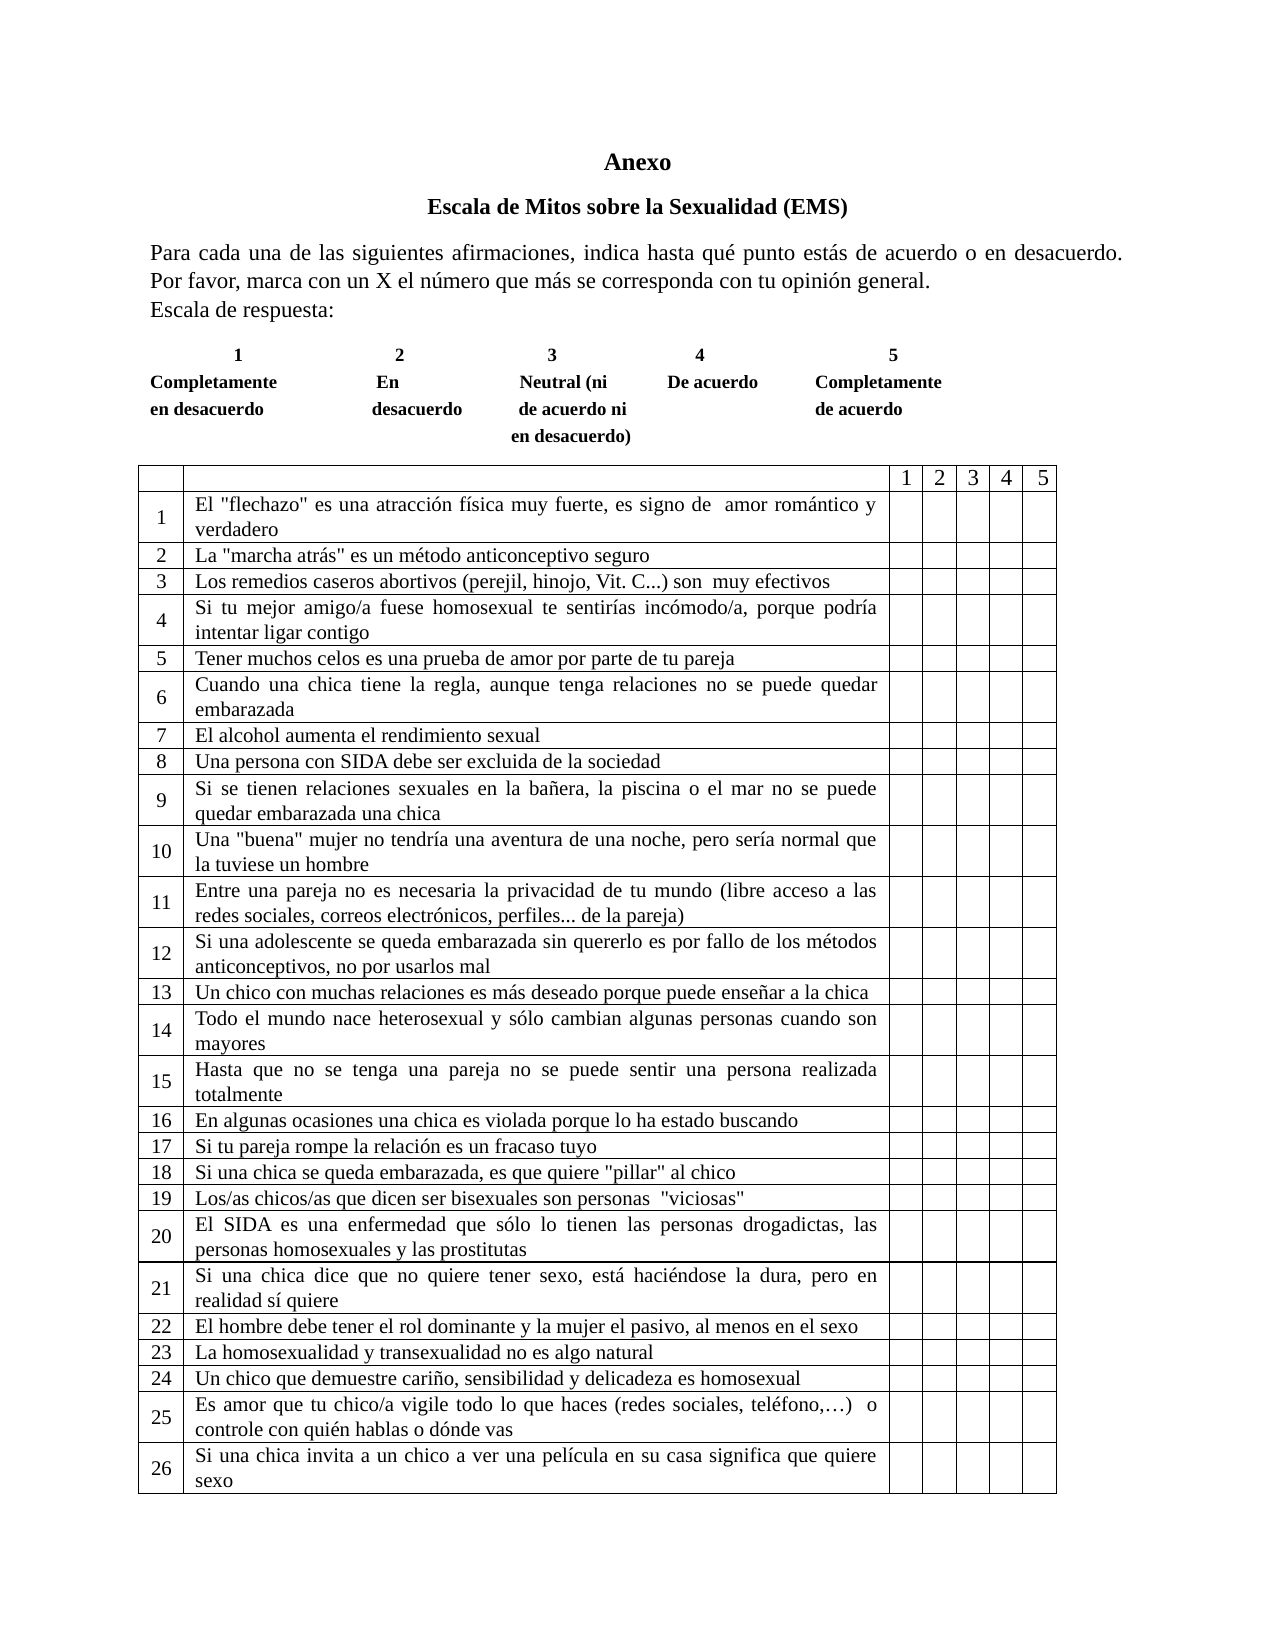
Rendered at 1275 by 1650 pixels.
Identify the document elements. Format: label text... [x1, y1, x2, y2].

table_cell 17 [139, 1133, 183, 1158]
table_header 2 [923, 466, 956, 491]
table_cell [890, 1392, 922, 1442]
table_cell [990, 723, 1022, 748]
table_cell [923, 979, 956, 1004]
table_cell [957, 543, 989, 568]
table_cell [1023, 1340, 1056, 1364]
table_cell El SIDA es una enfermedad que sólo lo tienen las personas drogadictas, las personas homosexuales y las prostitutas [184, 1211, 889, 1261]
table_cell [1023, 826, 1056, 876]
table_cell [957, 979, 989, 1004]
table_cell [1023, 543, 1056, 568]
table_cell [990, 1263, 1022, 1312]
table_cell [957, 775, 989, 825]
table_cell [990, 492, 1022, 542]
table_cell 4 [139, 595, 183, 645]
text Anexo [150, 150, 1125, 175]
table_cell [923, 492, 956, 542]
text Escala de Mitos sobre la Sexualidad (EMS) [150, 192, 1125, 220]
table_cell [890, 1133, 922, 1158]
table_cell [990, 826, 1022, 876]
table_cell [1023, 1211, 1056, 1261]
table_cell [990, 646, 1022, 671]
table_cell [957, 1366, 989, 1391]
table_cell 13 [139, 979, 183, 1004]
table_cell [890, 1185, 922, 1210]
table_cell Si una chica se queda embarazada, es que quiere "pillar" al chico [184, 1159, 889, 1184]
table_cell 18 [139, 1159, 183, 1184]
table_cell 22 [139, 1314, 183, 1338]
table_cell 8 [139, 749, 183, 774]
table_cell [990, 595, 1022, 645]
table_cell [923, 1314, 956, 1338]
table_cell [1023, 928, 1056, 978]
table_cell [990, 979, 1022, 1004]
table_cell 7 [139, 723, 183, 748]
table_cell 20 [139, 1211, 183, 1261]
table_cell [890, 1211, 922, 1261]
table_cell [923, 1107, 956, 1132]
table_cell [1023, 1133, 1056, 1158]
table_cell 11 [139, 877, 183, 927]
table_cell [1023, 646, 1056, 671]
table_cell [923, 1263, 956, 1312]
table_cell Hasta que no se tenga una pareja no se puede sentir una persona realizada totalmente [184, 1056, 889, 1106]
table_header [184, 466, 889, 491]
table_cell [1023, 1392, 1056, 1442]
table_cell [923, 595, 956, 645]
table_cell [890, 928, 922, 978]
table_cell [923, 1366, 956, 1391]
table_cell [957, 1005, 989, 1055]
table_cell 26 [139, 1443, 183, 1493]
text 1 2 3 4 5 [150, 340, 1125, 367]
table_cell 9 [139, 775, 183, 825]
table_cell [890, 1366, 922, 1391]
table_cell [957, 1056, 989, 1106]
table_cell [1023, 492, 1056, 542]
table_cell [990, 1443, 1022, 1493]
table_cell Si una chica invita a un chico a ver una película en su casa significa que quiere sexo [184, 1443, 889, 1493]
table_cell [890, 775, 922, 825]
table_cell Una persona con SIDA debe ser excluida de la sociedad [184, 749, 889, 774]
table_cell [990, 749, 1022, 774]
table_cell [923, 749, 956, 774]
table_cell [957, 672, 989, 722]
table_cell 24 [139, 1366, 183, 1391]
table_cell 23 [139, 1340, 183, 1364]
table_cell [890, 723, 922, 748]
table_cell [1023, 979, 1056, 1004]
text Escala de respuesta: [150, 294, 1125, 323]
table_cell [890, 1340, 922, 1364]
table_cell Si tu mejor amigo/a fuese homosexual te sentirías incómodo/a, porque podría intentar ligar contigo [184, 595, 889, 645]
table_cell [990, 1159, 1022, 1184]
table_cell [890, 877, 922, 927]
table_cell [923, 1443, 956, 1493]
table_cell [1023, 1366, 1056, 1391]
table_cell [957, 646, 989, 671]
table_cell [990, 775, 1022, 825]
table_cell [957, 723, 989, 748]
table_cell [990, 1366, 1022, 1391]
table_cell [957, 1211, 989, 1261]
table_cell [1023, 1443, 1056, 1493]
table_cell [957, 595, 989, 645]
table_cell [923, 543, 956, 568]
table_cell [890, 1443, 922, 1493]
table_cell Entre una pareja no es necesaria la privacidad de tu mundo (libre acceso a las redes sociales, correos electrónicos, perfiles... de la pareja) [184, 877, 889, 927]
table_cell [923, 1211, 956, 1261]
table_cell 12 [139, 928, 183, 978]
table_cell Cuando una chica tiene la regla, aunque tenga relaciones no se puede quedar embarazada [184, 672, 889, 722]
table_cell [1023, 1056, 1056, 1106]
table_cell [1023, 1314, 1056, 1338]
table_cell [890, 569, 922, 594]
table_cell [890, 492, 922, 542]
table_cell [957, 1392, 989, 1442]
table_cell [890, 826, 922, 876]
table_cell [890, 1159, 922, 1184]
table_cell [957, 492, 989, 542]
table_cell [990, 1340, 1022, 1364]
table_cell [1023, 1159, 1056, 1184]
table_cell [923, 1392, 956, 1442]
table_cell [923, 826, 956, 876]
table_cell [957, 928, 989, 978]
table_cell 1 [139, 492, 183, 542]
table_cell [890, 1005, 922, 1055]
table_cell [1023, 1263, 1056, 1312]
table_cell Es amor que tu chico/a vigile todo lo que haces (redes sociales, teléfono,…) o controle con quién hablas o dónde vas [184, 1392, 889, 1442]
table_cell [990, 928, 1022, 978]
table_cell [957, 1314, 989, 1338]
table_cell 21 [139, 1263, 183, 1312]
table_cell 25 [139, 1392, 183, 1442]
table_cell Los/as chicos/as que dicen ser bisexuales son personas "viciosas" [184, 1185, 889, 1210]
table_cell [1023, 877, 1056, 927]
table_cell [1023, 723, 1056, 748]
table_cell Todo el mundo nace heterosexual y sólo cambian algunas personas cuando son mayores [184, 1005, 889, 1055]
table_cell [957, 569, 989, 594]
table_cell Una "buena" mujer no tendría una aventura de una noche, pero sería normal que la tuviese un hombre [184, 826, 889, 876]
table_cell [990, 1211, 1022, 1261]
table_cell [990, 1056, 1022, 1106]
table_cell [990, 1185, 1022, 1210]
text Completamente En Neutral (ni De acuerdo Completamente [150, 367, 1125, 394]
table_cell [923, 723, 956, 748]
table_cell 2 [139, 543, 183, 568]
table_cell [890, 1263, 922, 1312]
table_cell [890, 543, 922, 568]
table_cell [990, 1314, 1022, 1338]
table_cell 5 [139, 646, 183, 671]
table_cell [923, 672, 956, 722]
table_cell [890, 1314, 922, 1338]
table_cell Si una adolescente se queda embarazada sin quererlo es por fallo de los métodos anticonceptivos, no por usarlos mal [184, 928, 889, 978]
table_cell [923, 569, 956, 594]
table_cell 16 [139, 1107, 183, 1132]
table_cell [957, 1443, 989, 1493]
text en desacuerdo) [150, 421, 1125, 448]
table_cell Si tu pareja rompe la relación es un fracaso tuyo [184, 1133, 889, 1158]
table_header 4 [990, 466, 1022, 491]
table_cell [957, 877, 989, 927]
table_cell [1023, 672, 1056, 722]
table_cell [890, 749, 922, 774]
table_cell Si una chica dice que no quiere tener sexo, está haciéndose la dura, pero en realidad sí quiere [184, 1263, 889, 1312]
table_cell El hombre debe tener el rol dominante y la mujer el pasivo, al menos en el sexo [184, 1314, 889, 1338]
table_cell [957, 1185, 989, 1210]
table_cell Si se tienen relaciones sexuales en la bañera, la piscina o el mar no se puede quedar embarazada una chica [184, 775, 889, 825]
table_cell [890, 1056, 922, 1106]
table_cell [923, 1185, 956, 1210]
table_cell [957, 826, 989, 876]
table_header 5 [1023, 466, 1056, 491]
table_cell [1023, 1185, 1056, 1210]
table_cell [957, 1107, 989, 1132]
table_cell [1023, 595, 1056, 645]
table_cell [923, 928, 956, 978]
table_cell [1023, 569, 1056, 594]
table_cell [890, 672, 922, 722]
table_cell 3 [139, 569, 183, 594]
table_cell [890, 1107, 922, 1132]
table_cell El alcohol aumenta el rendimiento sexual [184, 723, 889, 748]
table_cell [923, 646, 956, 671]
table_cell La homosexualidad y transexualidad no es algo natural [184, 1340, 889, 1364]
table_cell En algunas ocasiones una chica es violada porque lo ha estado buscando [184, 1107, 889, 1132]
table_cell 19 [139, 1185, 183, 1210]
table_cell [957, 1263, 989, 1312]
table_cell [923, 1133, 956, 1158]
table_cell [1023, 749, 1056, 774]
table_cell [990, 672, 1022, 722]
table_cell [1023, 1107, 1056, 1132]
table_cell La "marcha atrás" es un método anticonceptivo seguro [184, 543, 889, 568]
table_cell Tener muchos celos es una prueba de amor por parte de tu pareja [184, 646, 889, 671]
table_header [139, 466, 183, 491]
table_cell Los remedios caseros abortivos (perejil, hinojo, Vit. C...) son muy efectivos [184, 569, 889, 594]
table_cell [990, 1107, 1022, 1132]
table_cell [923, 1056, 956, 1106]
table_cell [990, 543, 1022, 568]
table_cell El "flechazo" es una atracción física muy fuerte, es signo de amor romántico y verdadero [184, 492, 889, 542]
table_cell [990, 877, 1022, 927]
table_cell 10 [139, 826, 183, 876]
table_cell [923, 1159, 956, 1184]
table_header 1 [890, 466, 922, 491]
table_cell 15 [139, 1056, 183, 1106]
table_cell [1023, 775, 1056, 825]
table_cell 14 [139, 1005, 183, 1055]
table_cell [957, 1133, 989, 1158]
table_cell [957, 1340, 989, 1364]
table_cell [990, 1133, 1022, 1158]
table_cell [923, 1340, 956, 1364]
table_cell [890, 595, 922, 645]
table_cell [923, 1005, 956, 1055]
text en desacuerdo desacuerdo de acuerdo ni de acuerdo [150, 394, 1125, 421]
table_cell 6 [139, 672, 183, 722]
text Para cada una de las siguientes afirmaciones, indica hasta qué punto estás de acuerdo o en desacuerdo. Por favor, marca con un X el número que más se corresponda con tu opinión general. [150, 237, 1125, 294]
table_cell Un chico que demuestre cariño, sensibilidad y delicadeza es homosexual [184, 1366, 889, 1391]
table_cell [957, 1159, 989, 1184]
table_cell [890, 646, 922, 671]
table_cell Un chico con muchas relaciones es más deseado porque puede enseñar a la chica [184, 979, 889, 1004]
table_cell [990, 569, 1022, 594]
table_cell [1023, 1005, 1056, 1055]
table_header 3 [957, 466, 989, 491]
table_cell [923, 877, 956, 927]
table_cell [990, 1005, 1022, 1055]
table_cell [923, 775, 956, 825]
table_cell [957, 749, 989, 774]
table_cell [990, 1392, 1022, 1442]
table_cell [890, 979, 922, 1004]
